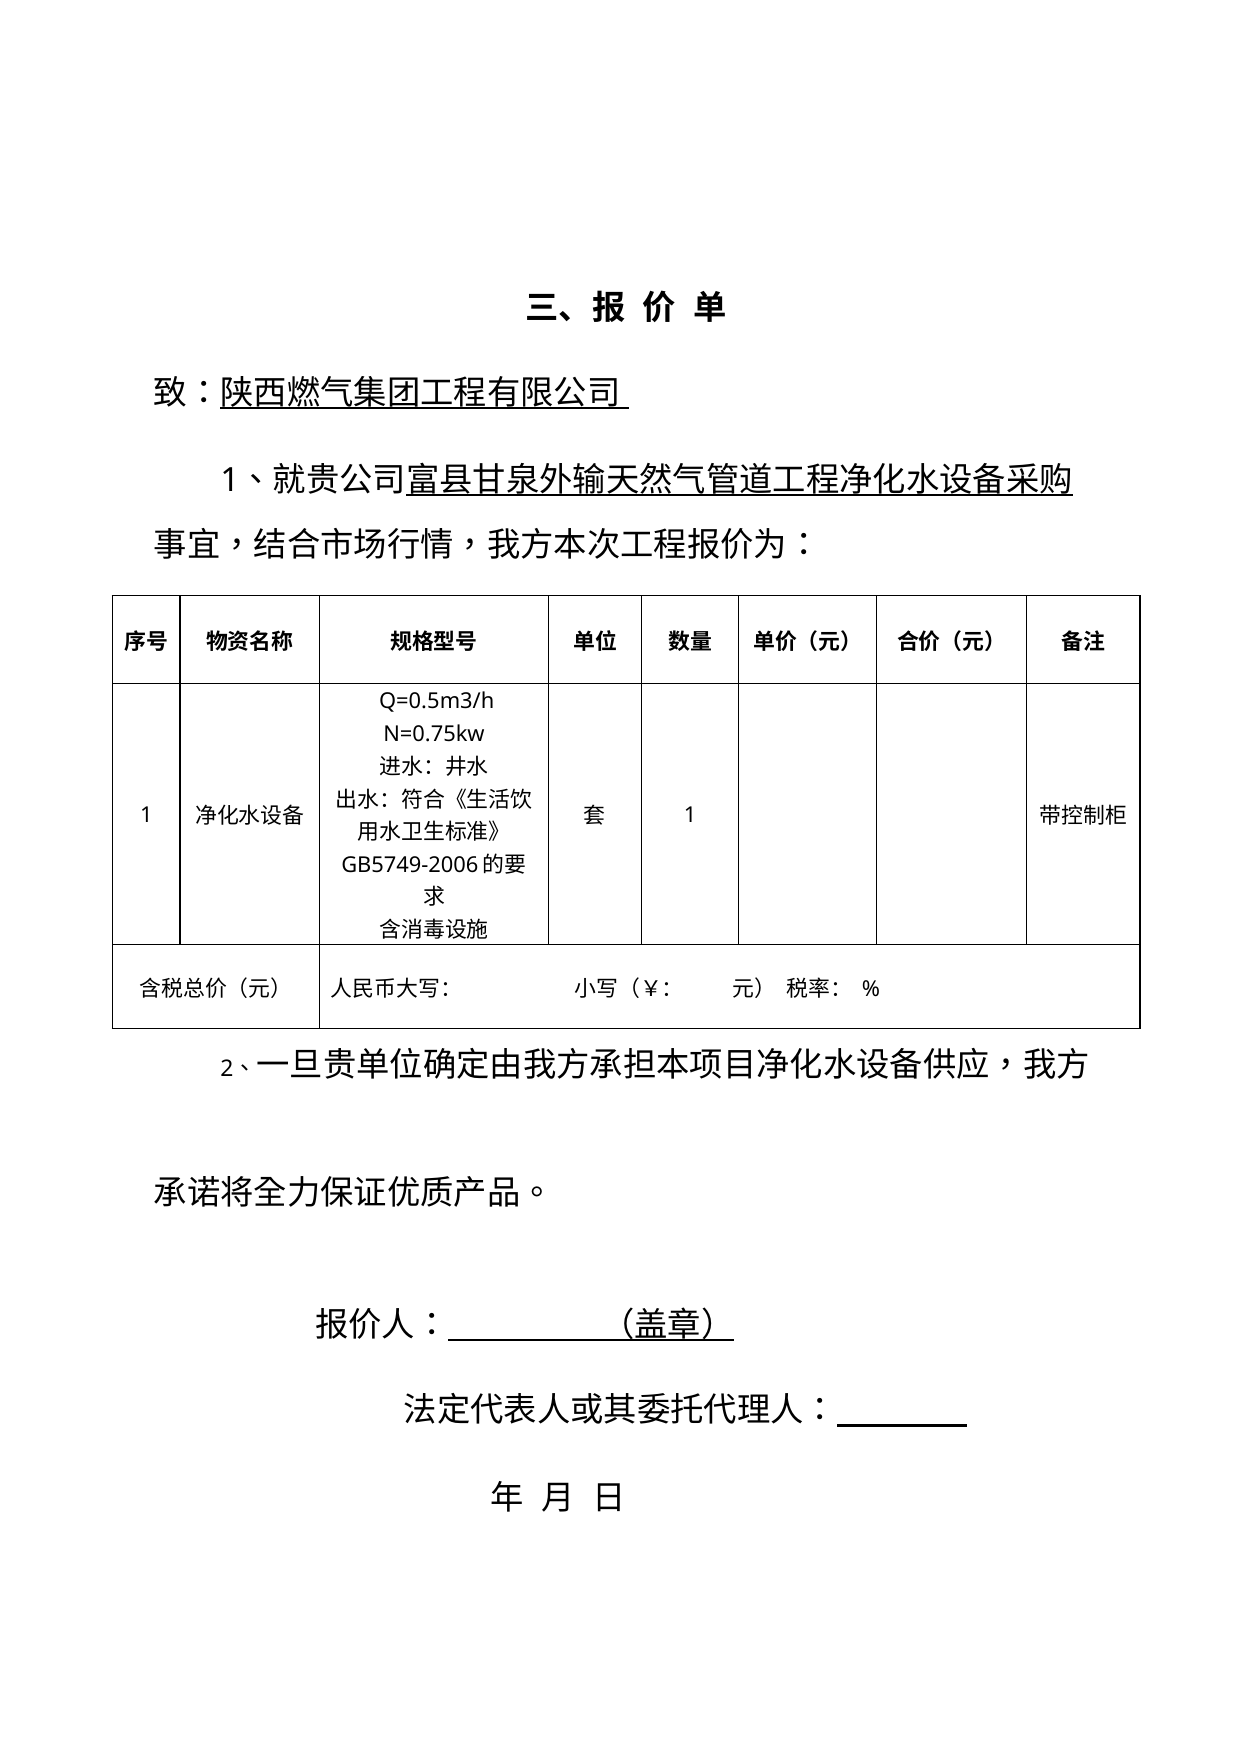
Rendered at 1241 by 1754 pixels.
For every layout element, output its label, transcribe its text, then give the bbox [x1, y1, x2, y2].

list 一旦贵单位确定由我方承担本项目净化水设备供应，我方承诺将全力保证优质产品。 [153, 1029, 1098, 1224]
list 三、报 价 单 [153, 273, 1098, 338]
table_cell 带控制柜 [1027, 684, 1139, 944]
table_header 单价（元） [739, 596, 876, 683]
table_header 序号 [113, 596, 179, 683]
table_cell 含税总价（元） [113, 945, 319, 1028]
text 报价人： （盖章） [153, 1291, 1098, 1356]
table_cell 1 [642, 684, 738, 944]
table_cell 人民币大写： 小写（￥： 元） 税率： % [320, 945, 1139, 1028]
text 法定代表人或其委托代理人： [153, 1376, 1098, 1441]
table_cell [877, 684, 1026, 944]
table_cell 套 [549, 684, 641, 944]
list 就贵公司富县甘泉外输天然气管道工程净化水设备采购事宜，结合市场行情，我方本次工程报价为： [153, 444, 1098, 574]
table_header 单位 [549, 596, 641, 683]
table_header 合价（元） [877, 596, 1026, 683]
table_cell 1 [113, 684, 179, 944]
table_header 备注 [1027, 596, 1139, 683]
table_cell Q=0.5m3/h N=0.75kw 进水：井水 出水：符合《生活饮用水卫生标准》 GB5749-2006的要求 含消毒设施 [320, 684, 548, 944]
table_header 数量 [642, 596, 738, 683]
table_header 规格型号 [320, 596, 548, 683]
text 年 月 日 [153, 1462, 1098, 1527]
table_header 物资名称 [181, 596, 319, 683]
text 致：陕西燃气集团工程有限公司 [153, 359, 1098, 424]
table_cell 净化水设备 [181, 684, 319, 944]
table_cell [739, 684, 876, 944]
